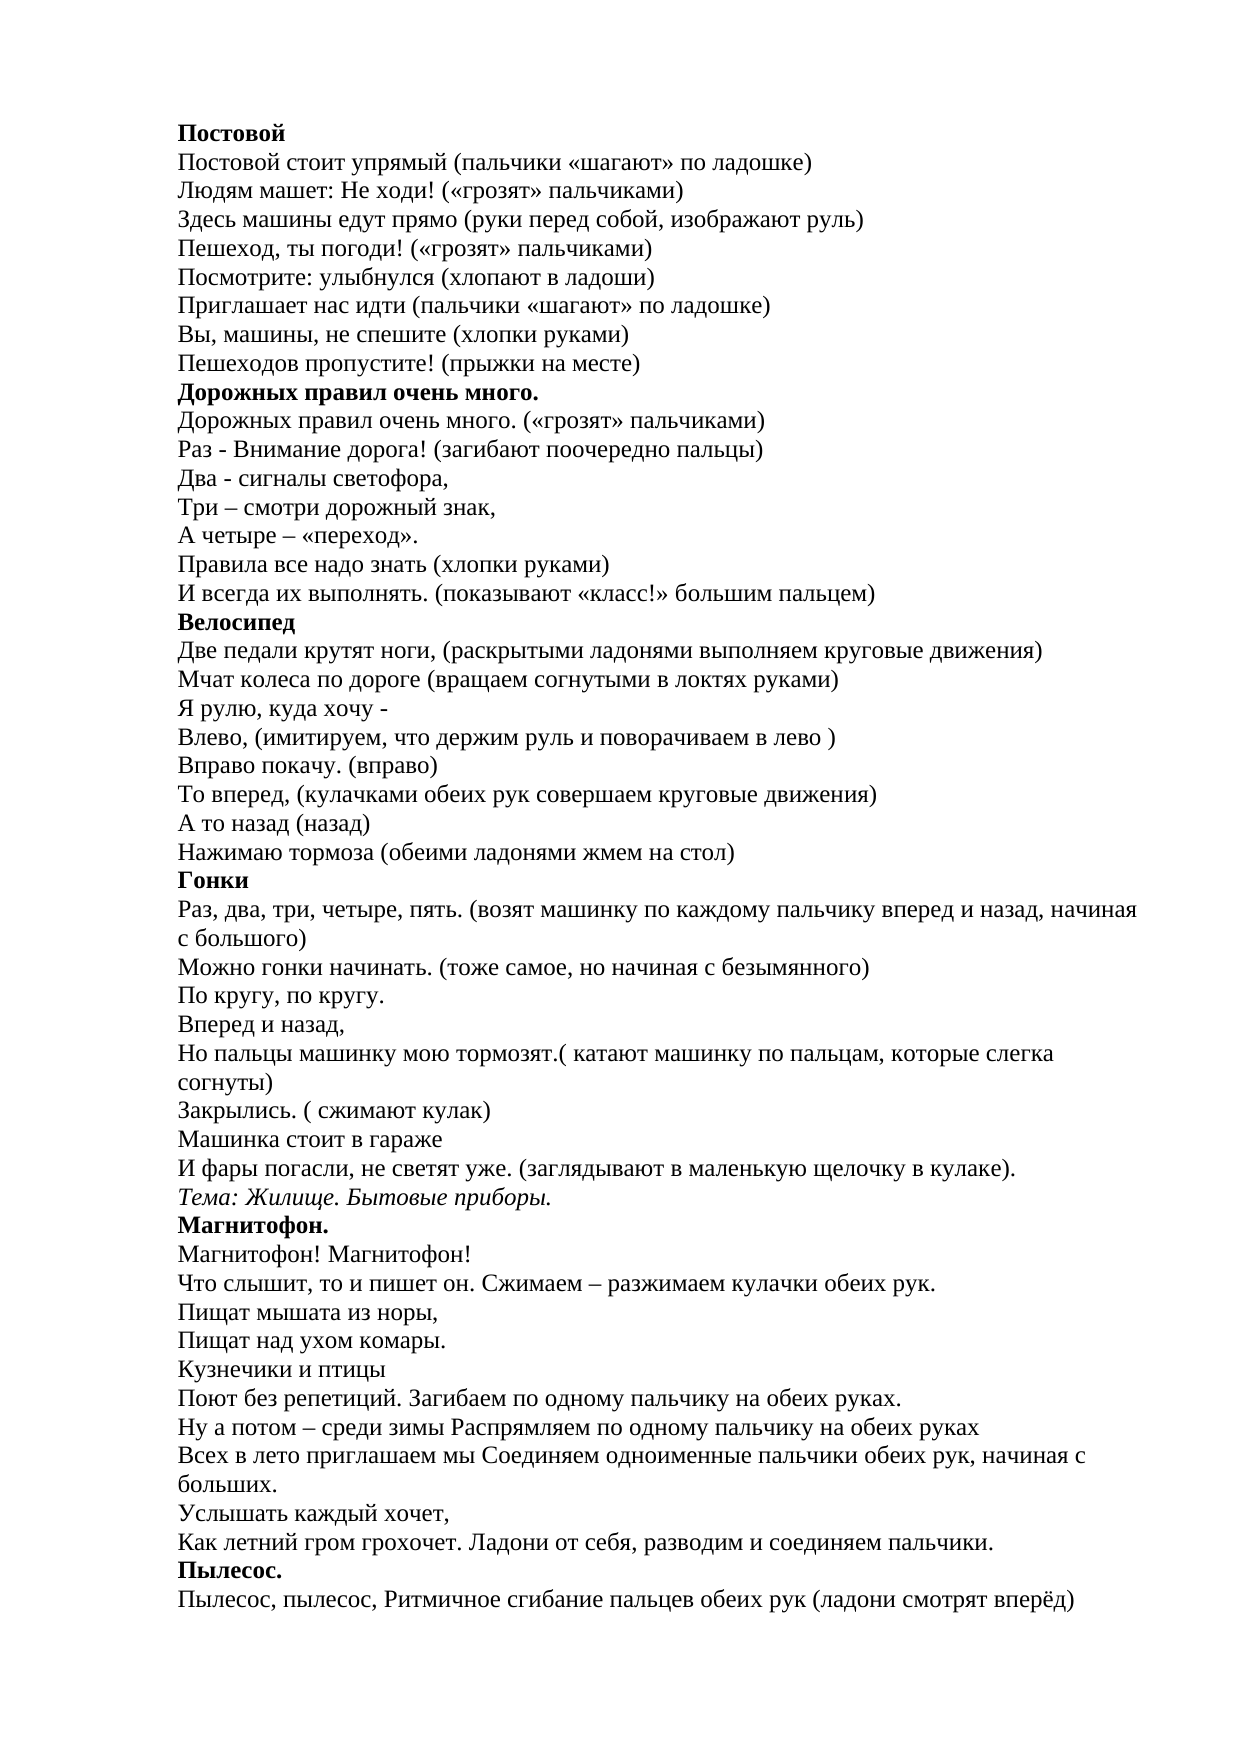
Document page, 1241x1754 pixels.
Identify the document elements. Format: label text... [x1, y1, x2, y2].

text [177, 118, 1152, 1182]
text Тема: Жилище. Бытовые приборы. [177, 1182, 1152, 1211]
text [177, 1211, 1152, 1613]
